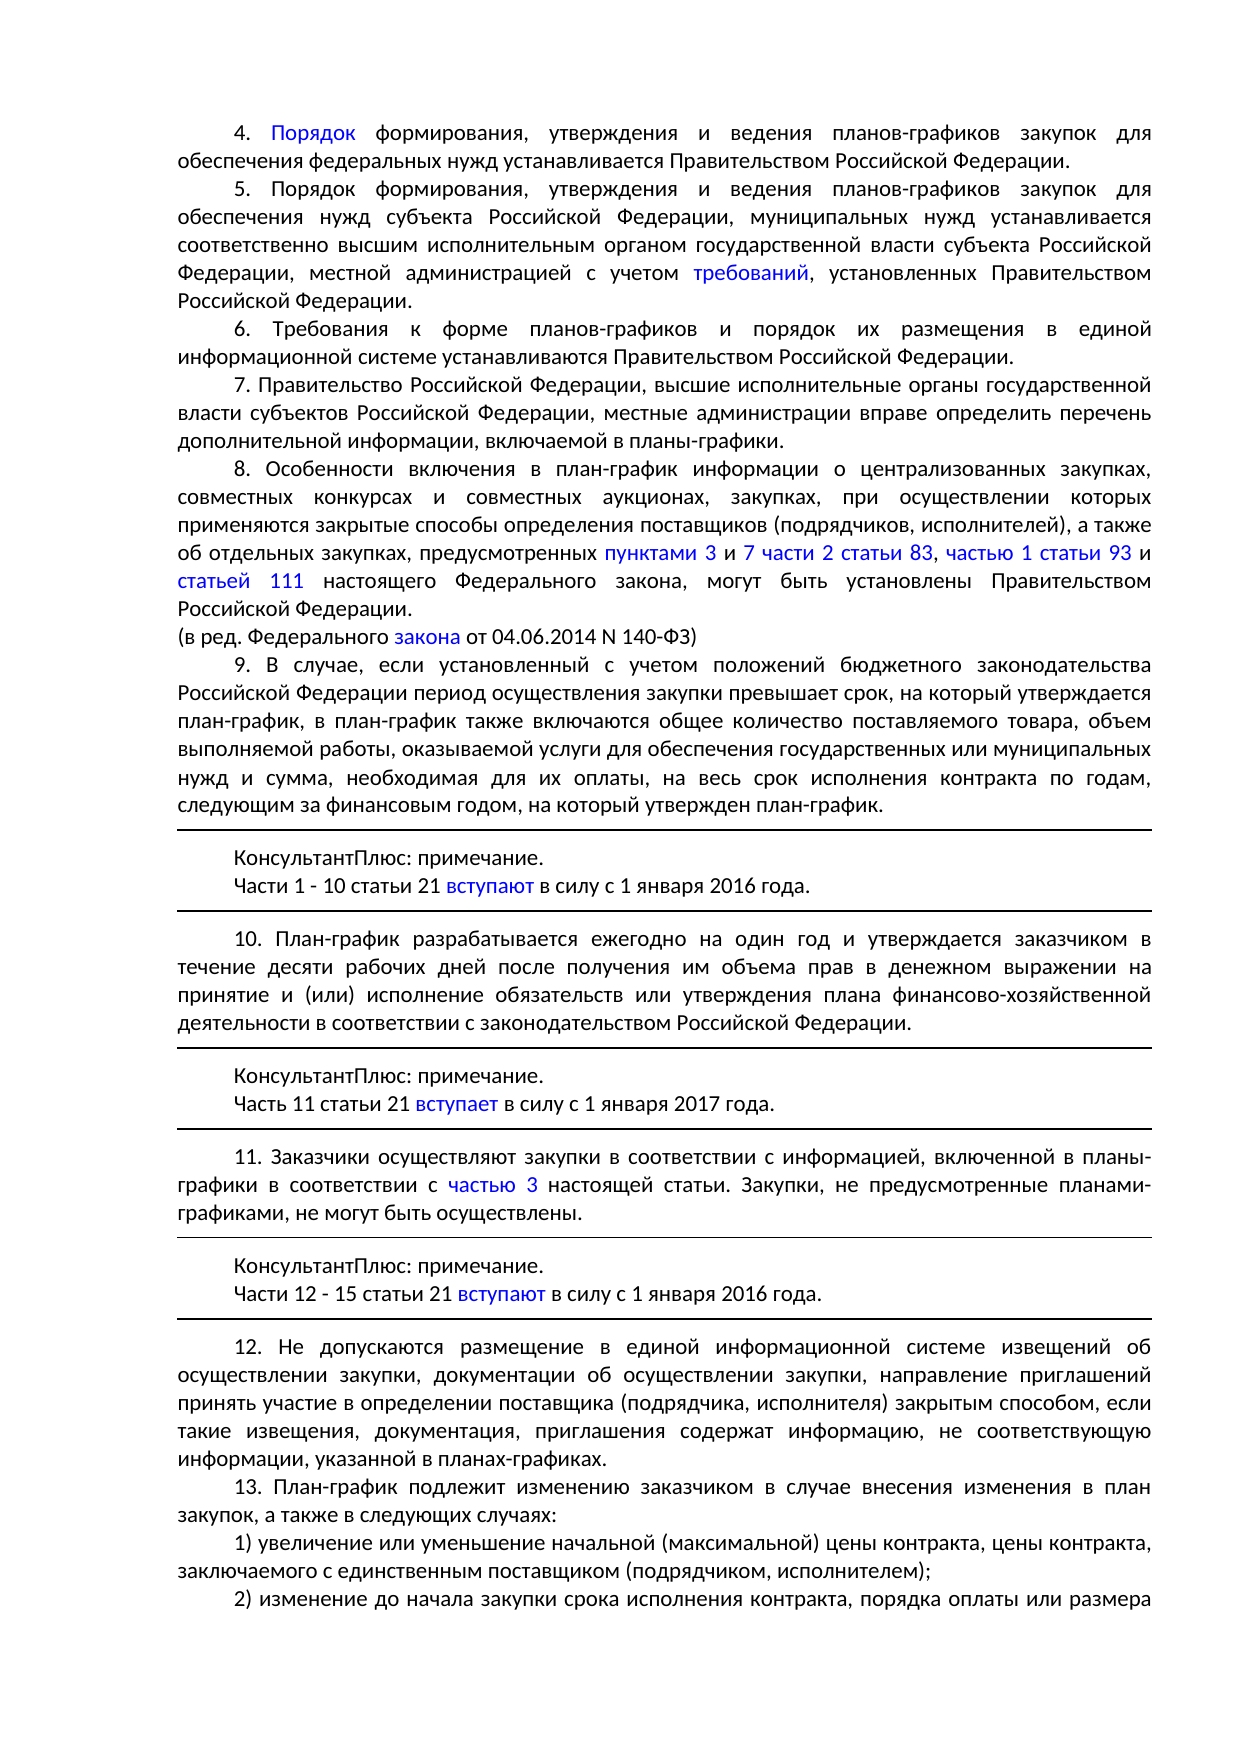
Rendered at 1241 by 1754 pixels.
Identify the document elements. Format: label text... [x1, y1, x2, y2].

text 13. План-график подлежит изменению заказчиком в случае внесения изменения в план закупок, а также в следующих случаях: [177, 1472, 1152, 1528]
text Части 12 - 15 статьи 21 вступают в силу с 1 января 2016 года. [177, 1279, 1152, 1307]
text КонсультантПлюс: примечание. [177, 1251, 1152, 1279]
text 5. Порядок формирования, утверждения и ведения планов-графиков закупок для обеспечения нужд субъекта Российской Федерации, муниципальных нужд устанавливается соответственно высшим исполнительным органом государственной власти субъекта Российской Федерации, местной администрацией с учетом требований, установленных Правительством Российской Федерации. [177, 174, 1152, 314]
text Части 1 - 10 статьи 21 вступают в силу с 1 января 2016 года. [177, 872, 1152, 899]
text КонсультантПлюс: примечание. [177, 843, 1152, 872]
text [177, 1584, 1152, 1612]
text 10. План-график разрабатывается ежегодно на один год и утверждается заказчиком в течение десяти рабочих дней после получения им объема прав в денежном выражении на принятие и (или) исполнение обязательств или утверждения плана финансово-хозяйственной деятельности в соответствии с законодательством Российской Федерации. [177, 924, 1152, 1037]
text 9. В случае, если установленный с учетом положений бюджетного законодательства Российской Федерации период осуществления закупки превышает срок, на который утверждается план-график, в план-график также включаются общее количество поставляемого товара, объем выполняемой работы, оказываемой услуги для обеспечения государственных или муниципальных нужд и сумма, необходимая для их оплаты, на весь срок исполнения контракта по годам, следующим за финансовым годом, на который утвержден план-график. [177, 651, 1152, 819]
text 8. Особенности включения в план-график информации о централизованных закупках, совместных конкурсах и совместных аукционах, закупках, при осуществлении которых применяются закрытые способы определения поставщиков (подрядчиков, исполнителей), а также об отдельных закупках, предусмотренных пунктами 3 и 7 части 2 статьи 83, частью 1 статьи 93 и статьей 111 настоящего Федерального закона, могут быть установлены Правительством Российской Федерации. [177, 454, 1152, 622]
text 12. Не допускаются размещение в единой информационной системе извещений об осуществлении закупки, документации об осуществлении закупки, направление приглашений принять участие в определении поставщика (подрядчика, исполнителя) закрытым способом, если такие извещения, документация, приглашения содержат информацию, не соответствующую информации, указанной в планах-графиках. [177, 1332, 1152, 1472]
text 1) увеличение или уменьшение начальной (максимальной) цены контракта, цены контракта, заключаемого с единственным поставщиком (подрядчиком, исполнителем); [177, 1528, 1152, 1584]
text 7. Правительство Российской Федерации, высшие исполнительные органы государственной власти субъектов Российской Федерации, местные администрации вправе определить перечень дополнительной информации, включаемой в планы-графики. [177, 370, 1152, 454]
text (в ред. Федерального закона от 04.06.2014 N 140-ФЗ) [177, 622, 1152, 651]
text 11. Заказчики осуществляют закупки в соответствии с информацией, включенной в планы-графики в соответствии с частью 3 настоящей статьи. Закупки, не предусмотренные планами-графиками, не могут быть осуществлены. [177, 1142, 1152, 1226]
text 4. Порядок формирования, утверждения и ведения планов-графиков закупок для обеспечения федеральных нужд устанавливается Правительством Российской Федерации. [177, 118, 1152, 174]
text Часть 11 статьи 21 вступает в силу с 1 января 2017 года. [177, 1089, 1152, 1117]
text КонсультантПлюс: примечание. [177, 1061, 1152, 1089]
text 6. Требования к форме планов-графиков и порядок их размещения в единой информационной системе устанавливаются Правительством Российской Федерации. [177, 314, 1152, 370]
